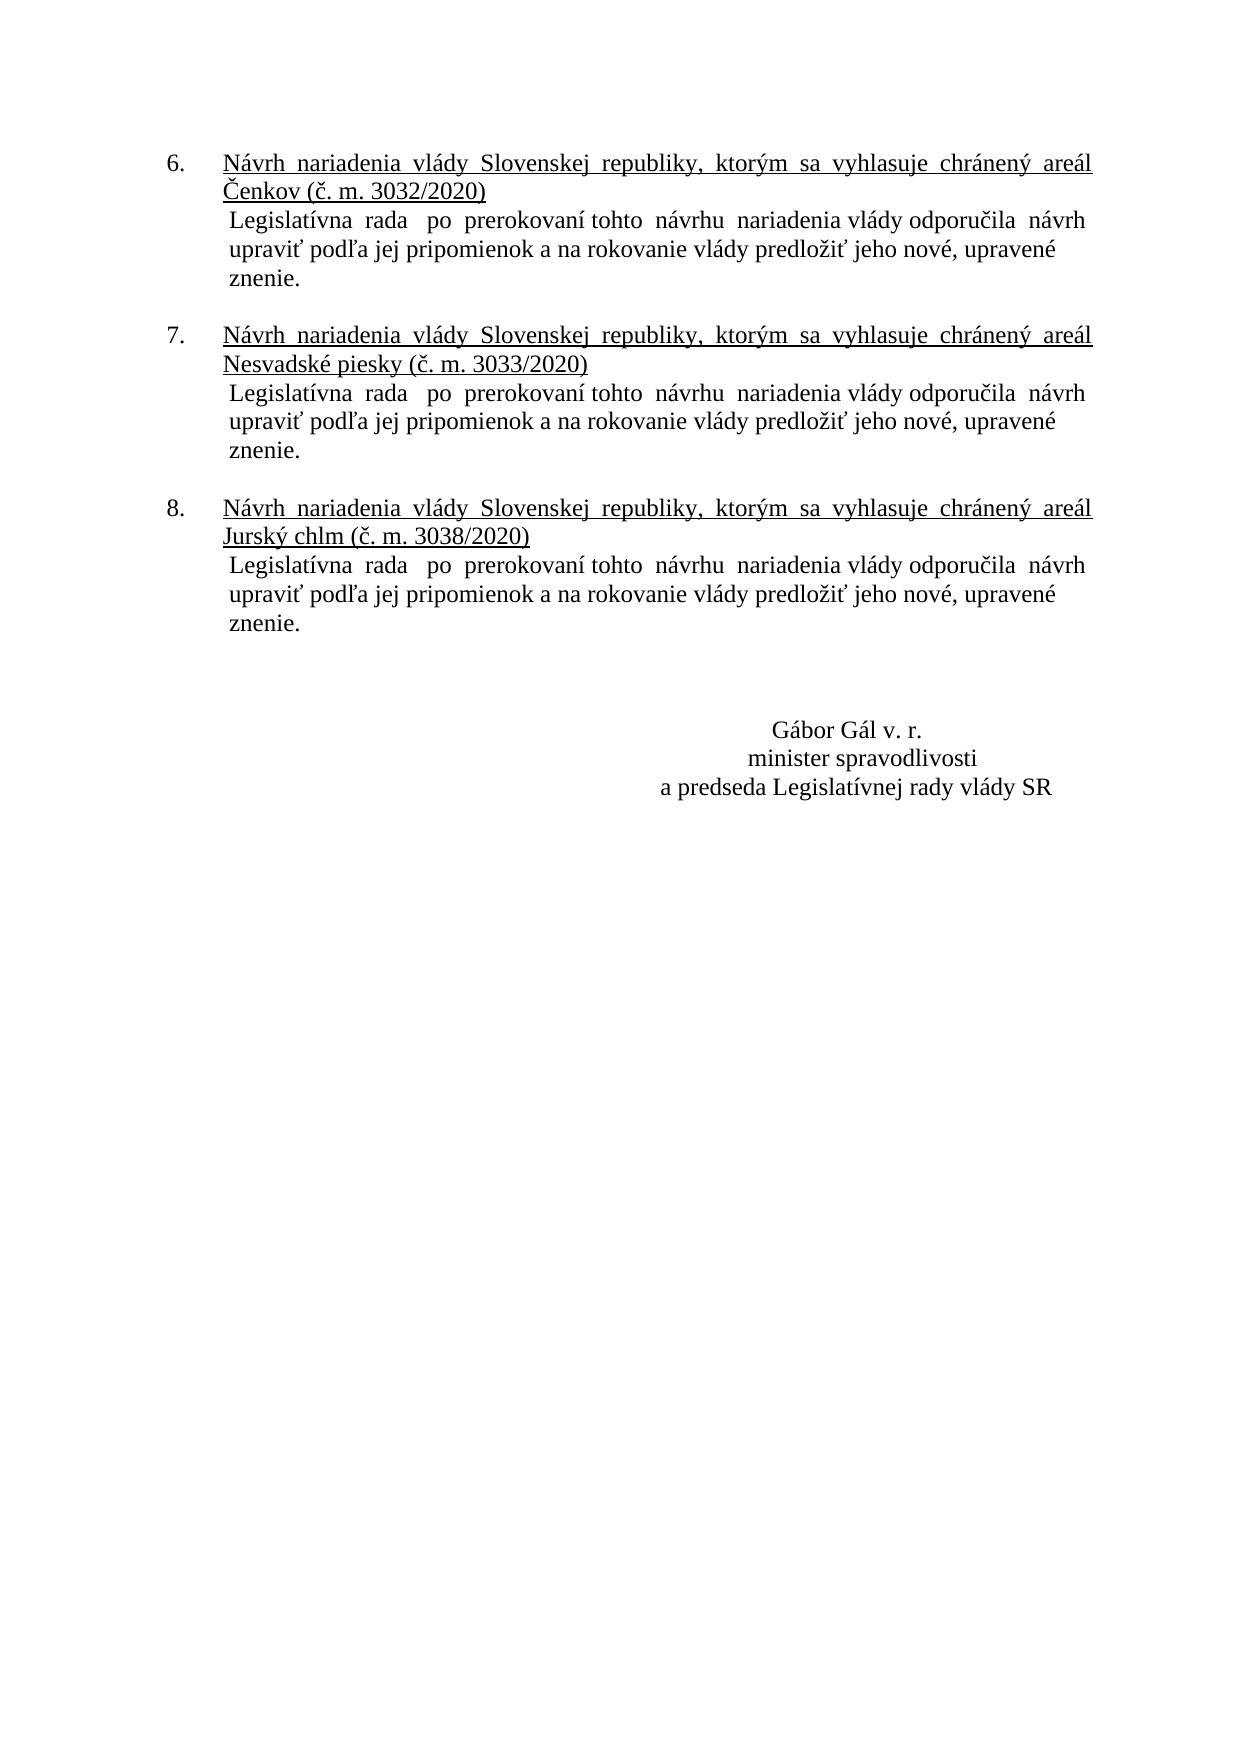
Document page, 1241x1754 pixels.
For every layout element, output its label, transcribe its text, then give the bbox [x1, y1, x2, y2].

text upraviť podľa jej pripomienok a na rokovanie vlády predložiť jeho nové, upravené [223, 406, 1093, 435]
text Legislatívna rada po prerokovaní tohto návrhu nariadenia vlády odporučila návrh [223, 550, 1093, 579]
subtitle Gábor Gál v. r. [148, 715, 1093, 743]
list Návrh nariadenia vlády Slovenskej republiky, ktorým sa vyhlasuje chránený areál Nesvadské piesky (č. m. 3033/2020) [185, 320, 1093, 378]
text upraviť podľa jej pripomienok a na rokovanie vlády predložiť jeho nové, upravené [223, 234, 1093, 263]
list Návrh nariadenia vlády Slovenskej republiky, ktorým sa vyhlasuje chránený areál Jurský chlm (č. m. 3038/2020) [185, 493, 1093, 550]
list Návrh nariadenia vlády Slovenskej republiky, ktorým sa vyhlasuje chránený areál Čenkov (č. m. 3032/2020) [185, 148, 1093, 205]
text Legislatívna rada po prerokovaní tohto návrhu nariadenia vlády odporučila návrh [223, 378, 1093, 406]
text upraviť podľa jej pripomienok a na rokovanie vlády predložiť jeho nové, upravené [223, 579, 1093, 608]
text a predseda Legislatívnej rady vlády SR [148, 772, 1093, 801]
text znenie. [223, 608, 1093, 636]
text znenie. [223, 263, 1093, 291]
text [223, 205, 1093, 234]
text minister spravodlivosti [148, 743, 1093, 772]
text znenie. [223, 435, 1093, 464]
